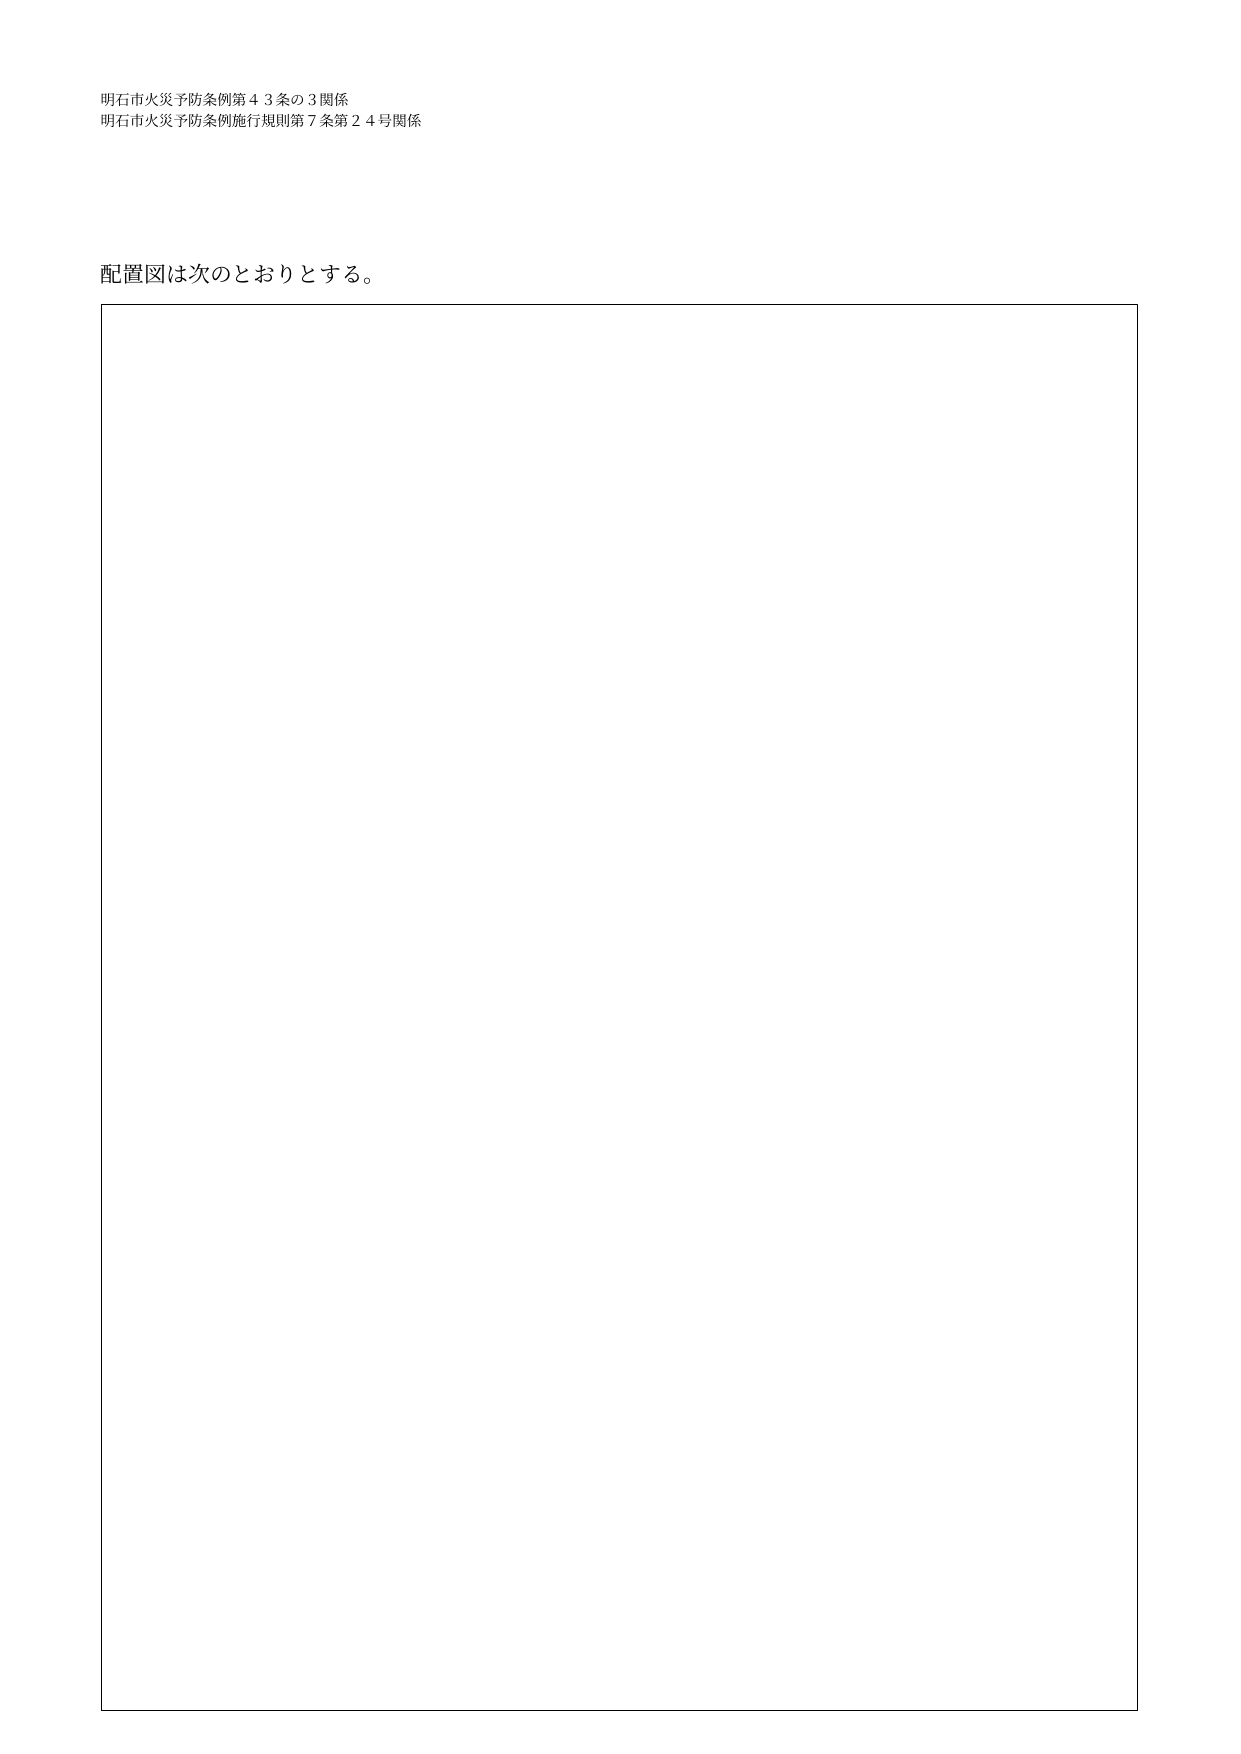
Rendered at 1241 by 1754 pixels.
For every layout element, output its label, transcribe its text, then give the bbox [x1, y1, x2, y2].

text 配置図は次のとおりとする。 [100, 254, 1140, 292]
